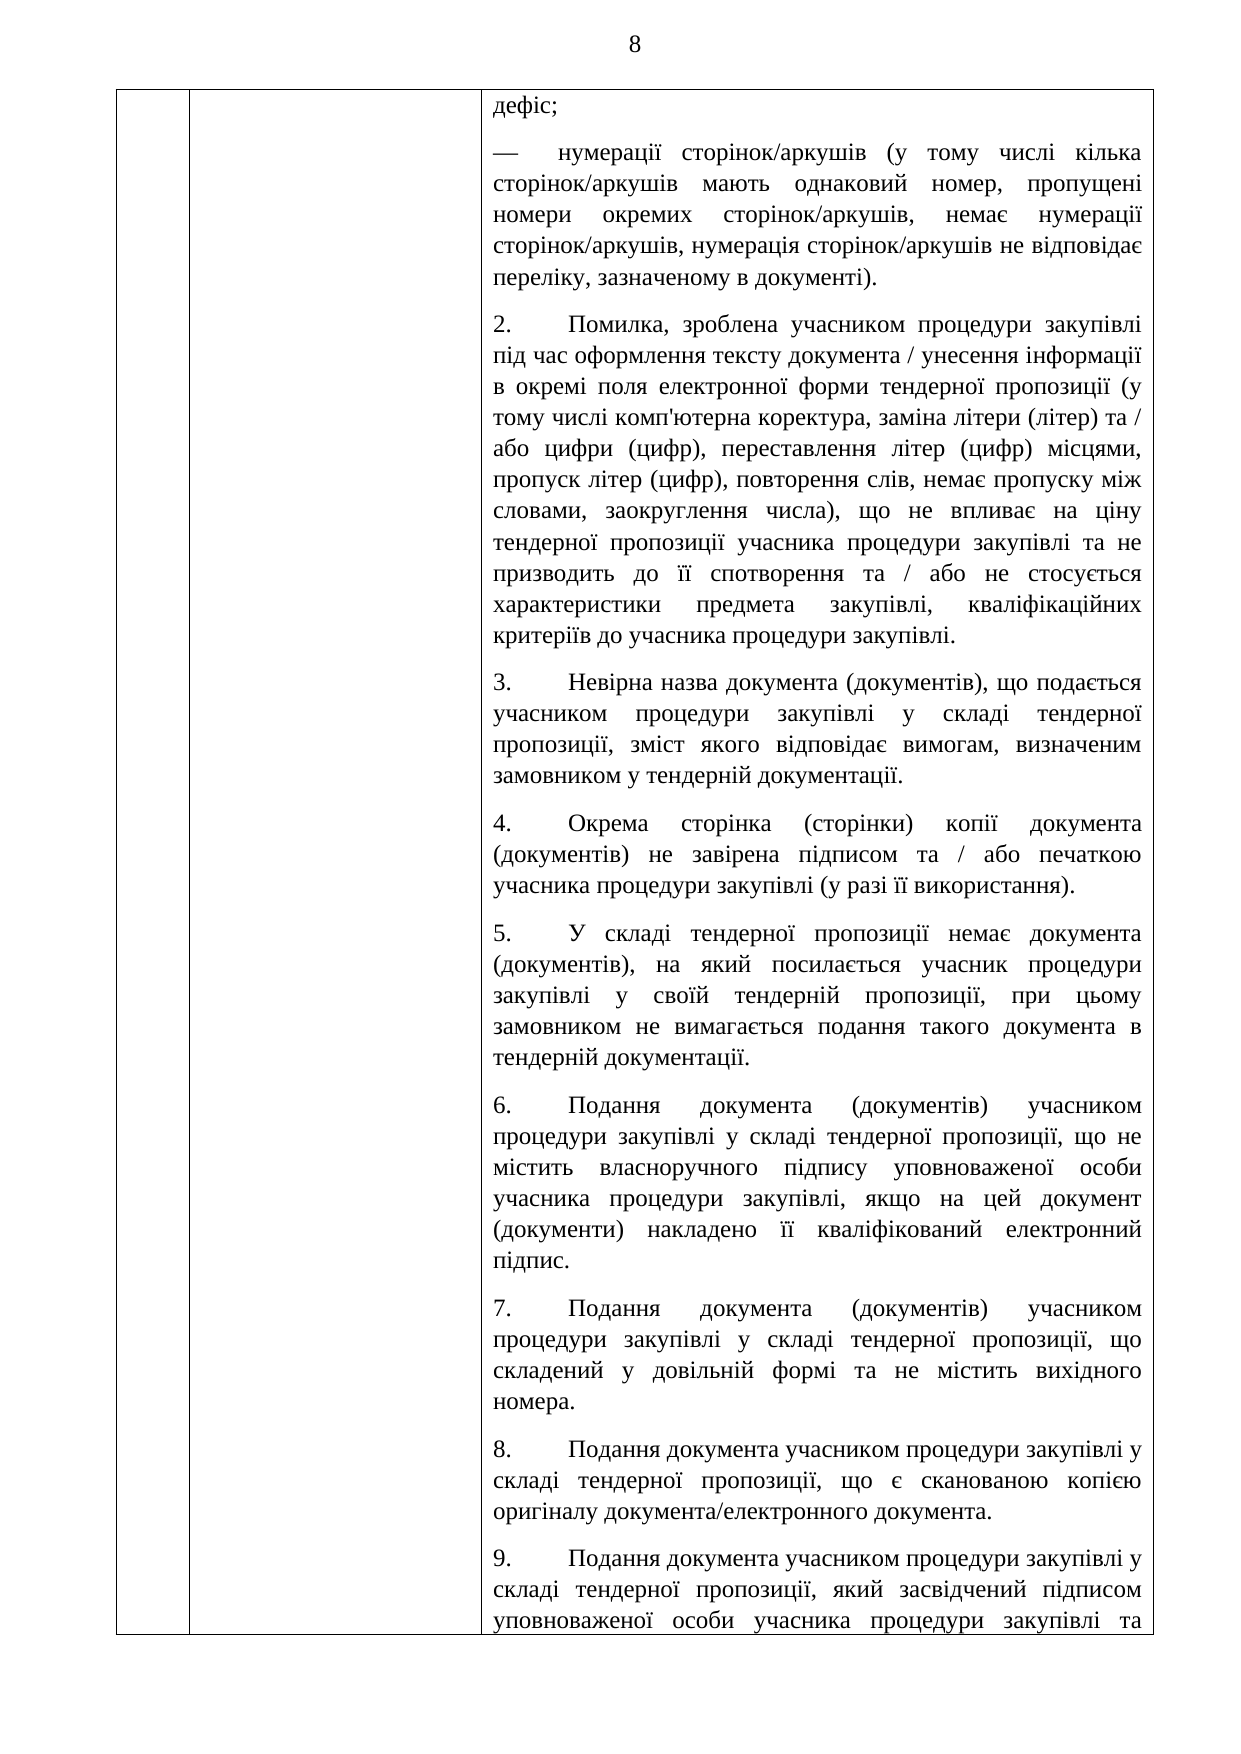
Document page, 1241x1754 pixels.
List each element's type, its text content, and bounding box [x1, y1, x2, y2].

table_cell 1 [117, 90, 189, 1634]
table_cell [190, 90, 481, 1634]
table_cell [482, 90, 1153, 1634]
